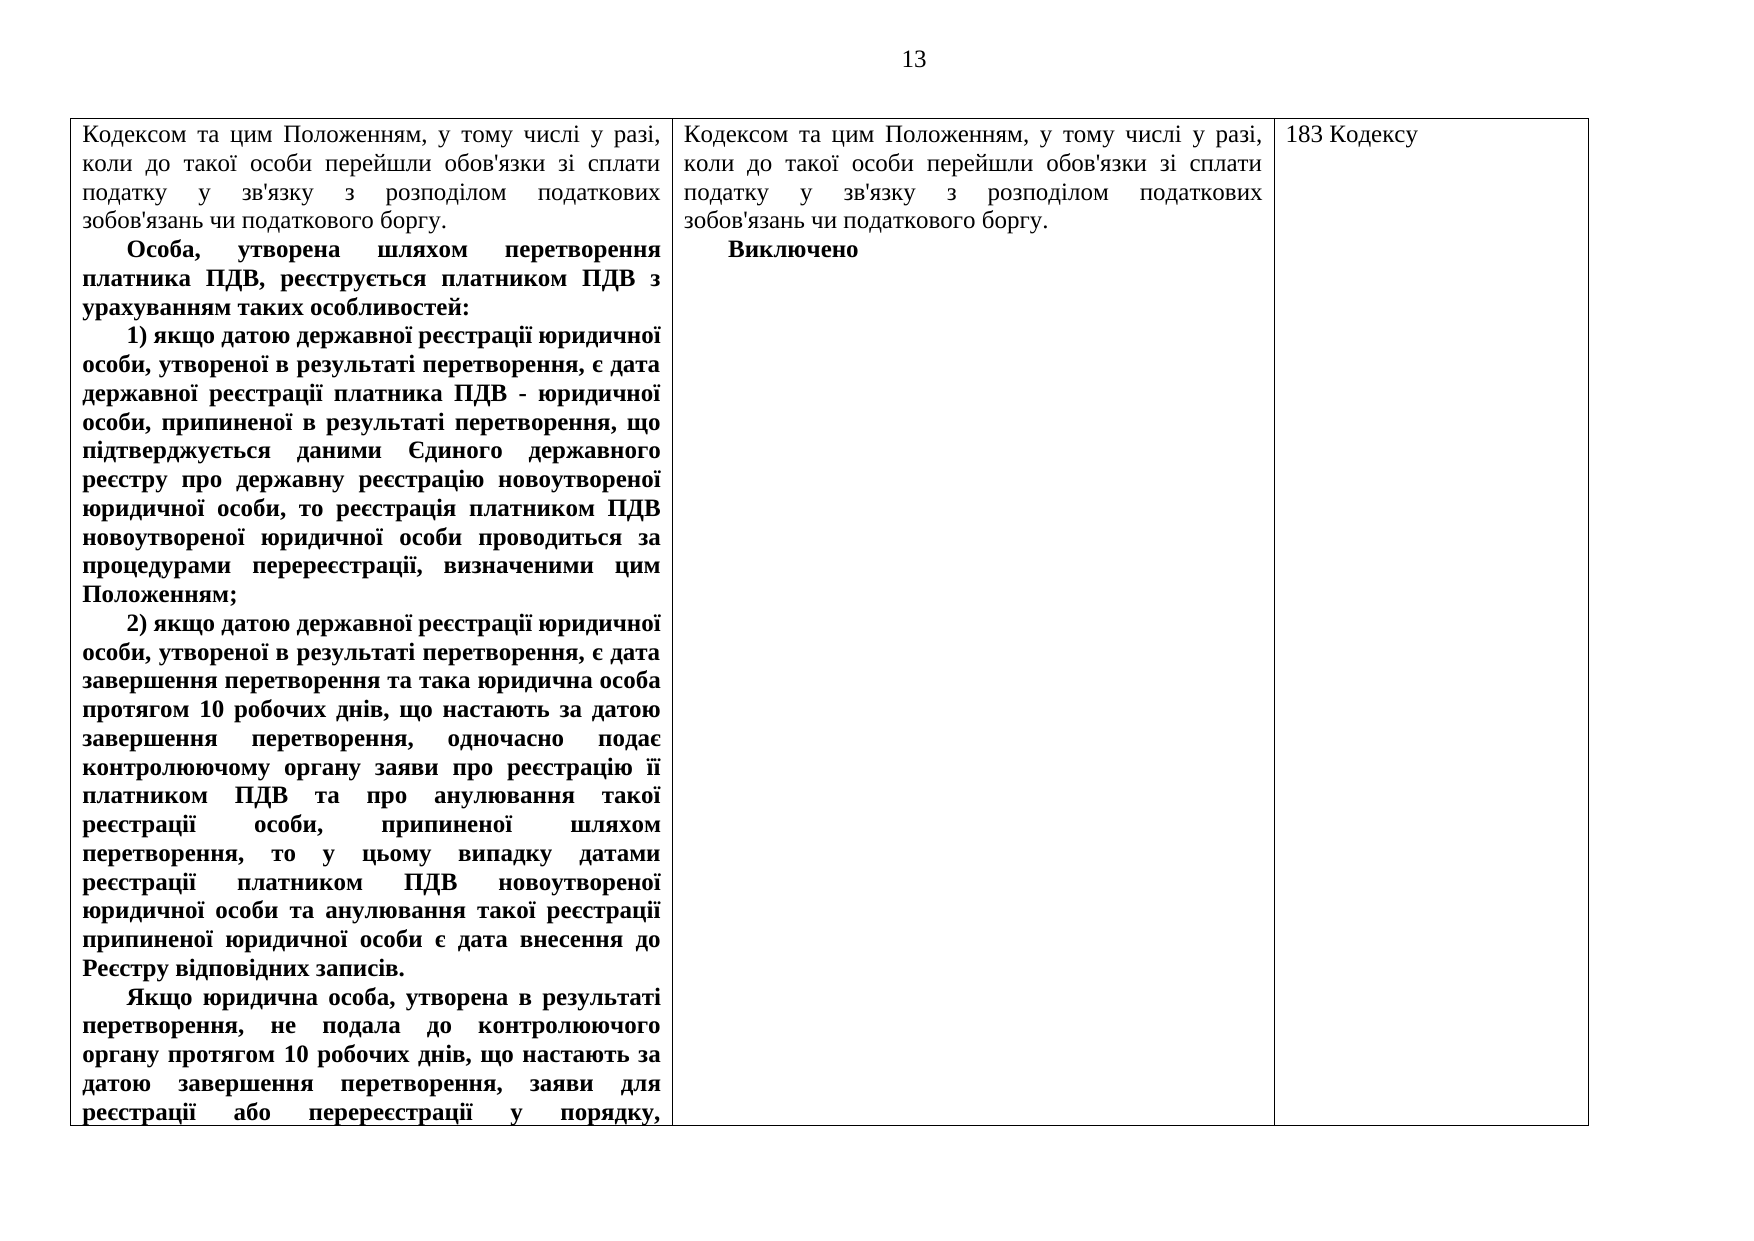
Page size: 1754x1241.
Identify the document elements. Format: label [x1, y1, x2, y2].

table_cell [673, 119, 1274, 1125]
table_cell [1275, 119, 1588, 1125]
table_cell [71, 119, 672, 1125]
